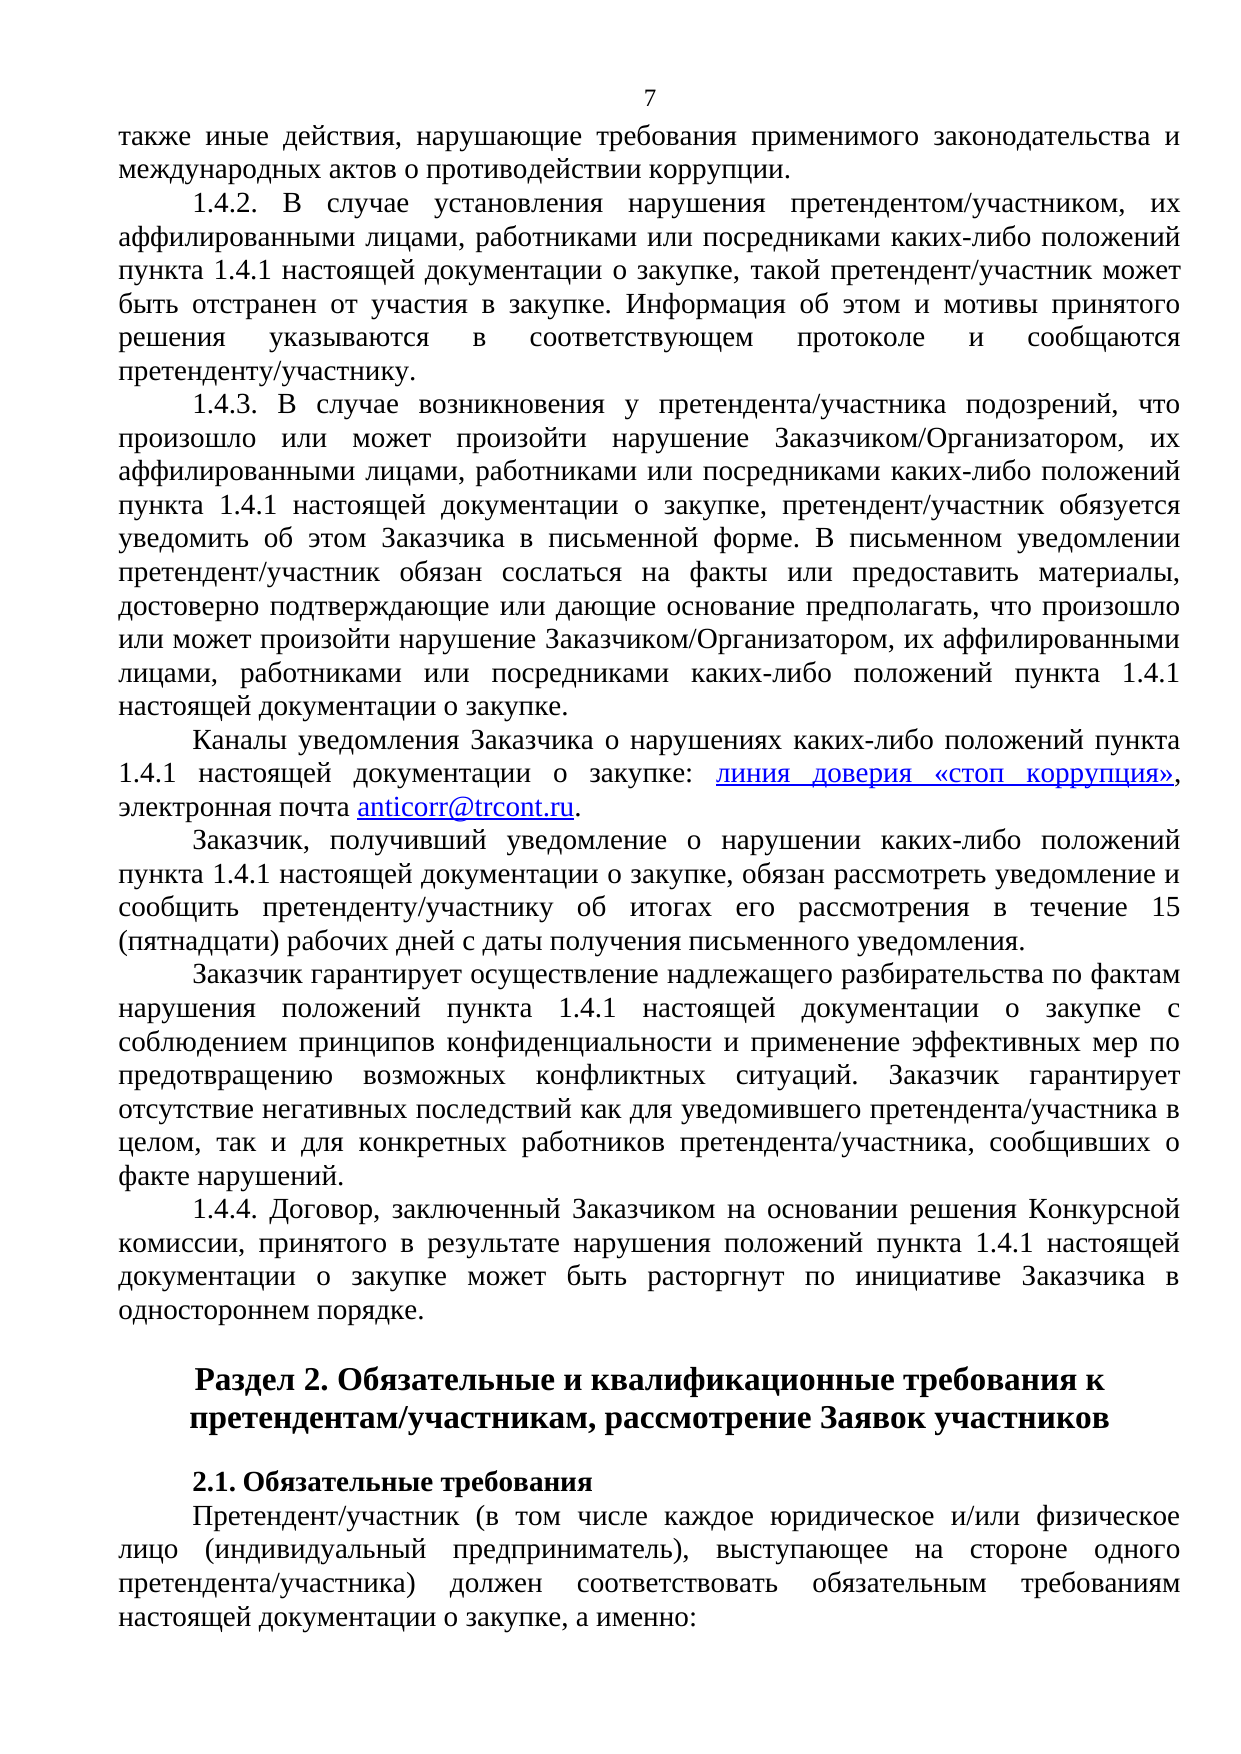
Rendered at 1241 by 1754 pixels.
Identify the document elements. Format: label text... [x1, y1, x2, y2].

text 1.4.2. В случае установления нарушения претендентом/участником, их аффилированными лицами, работниками или посредниками каких-либо положений пункта 1.4.1 настоящей документации о закупке, такой претендент/участник может быть отстранен от участия в закупке. Информация об этом и мотивы принятого решения указываются в соответствующем протоколе и сообщаются претенденту/участнику. [118, 185, 1181, 386]
text 1.4.4. Договор, заключенный Заказчиком на основании решения Конкурсной комиссии, принятого в результате нарушения положений пункта 1.4.1 настоящей документации о закупке может быть расторгнут по инициативе Заказчика в одностороннем порядке. [118, 1191, 1181, 1326]
text Заказчик, получивший уведомление о нарушении каких-либо положений пункта 1.4.1 настоящей документации о закупке, обязан рассмотреть уведомление и сообщить претенденту/участнику об итогах его рассмотрения в течение 15 (пятнадцати) рабочих дней с даты получения письменного уведомления. [118, 822, 1181, 957]
text Претендент/участник (в том числе каждое юридическое и/или физическое лицо (индивидуальный предприниматель), выступающее на стороне одного претендента/участника) должен соответствовать обязательным требованиям настоящей документации о закупке, а именно: [118, 1498, 1181, 1632]
text Заказчик гарантирует осуществление надлежащего разбирательства по фактам нарушения положений пункта 1.4.1 настоящей документации о закупке с соблюдением принципов конфиденциальности и применение эффективных мер по предотвращению возможных конфликтных ситуаций. Заказчик гарантирует отсутствие негативных последствий как для уведомившего претендента/участника в целом, так и для конкретных работников претендента/участника, сообщивших о факте нарушений. [118, 957, 1181, 1191]
subtitle Обязательные требования [118, 1464, 1181, 1498]
text 1.4.3. В случае возникновения у претендента/участника подозрений, что произошло или может произойти нарушение Заказчиком/Организатором, их аффилированными лицами, работниками или посредниками каких-либо положений пункта 1.4.1 настоящей документации о закупке, претендент/участник обязуется уведомить об этом Заказчика в письменной форме. В письменном уведомлении претендент/участник обязан сослаться на факты или предоставить материалы, достоверно подтверждающие или дающие основание предполагать, что произошло или может произойти нарушение Заказчиком/Организатором, их аффилированными лицами, работниками или посредниками каких-либо положений пункта 1.4.1 настоящей документации о закупке. [118, 386, 1181, 722]
text Каналы уведомления Заказчика о нарушениях каких-либо положений пункта 1.4.1 настоящей документации о закупке: линия доверия «стоп коррупция», электронная почта anticorr@trcont.ru. [118, 722, 1181, 822]
text Раздел 2. Обязательные и квалификационные требования к претендентам/участникам, рассмотрение Заявок участников [118, 1359, 1181, 1436]
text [118, 118, 1181, 185]
